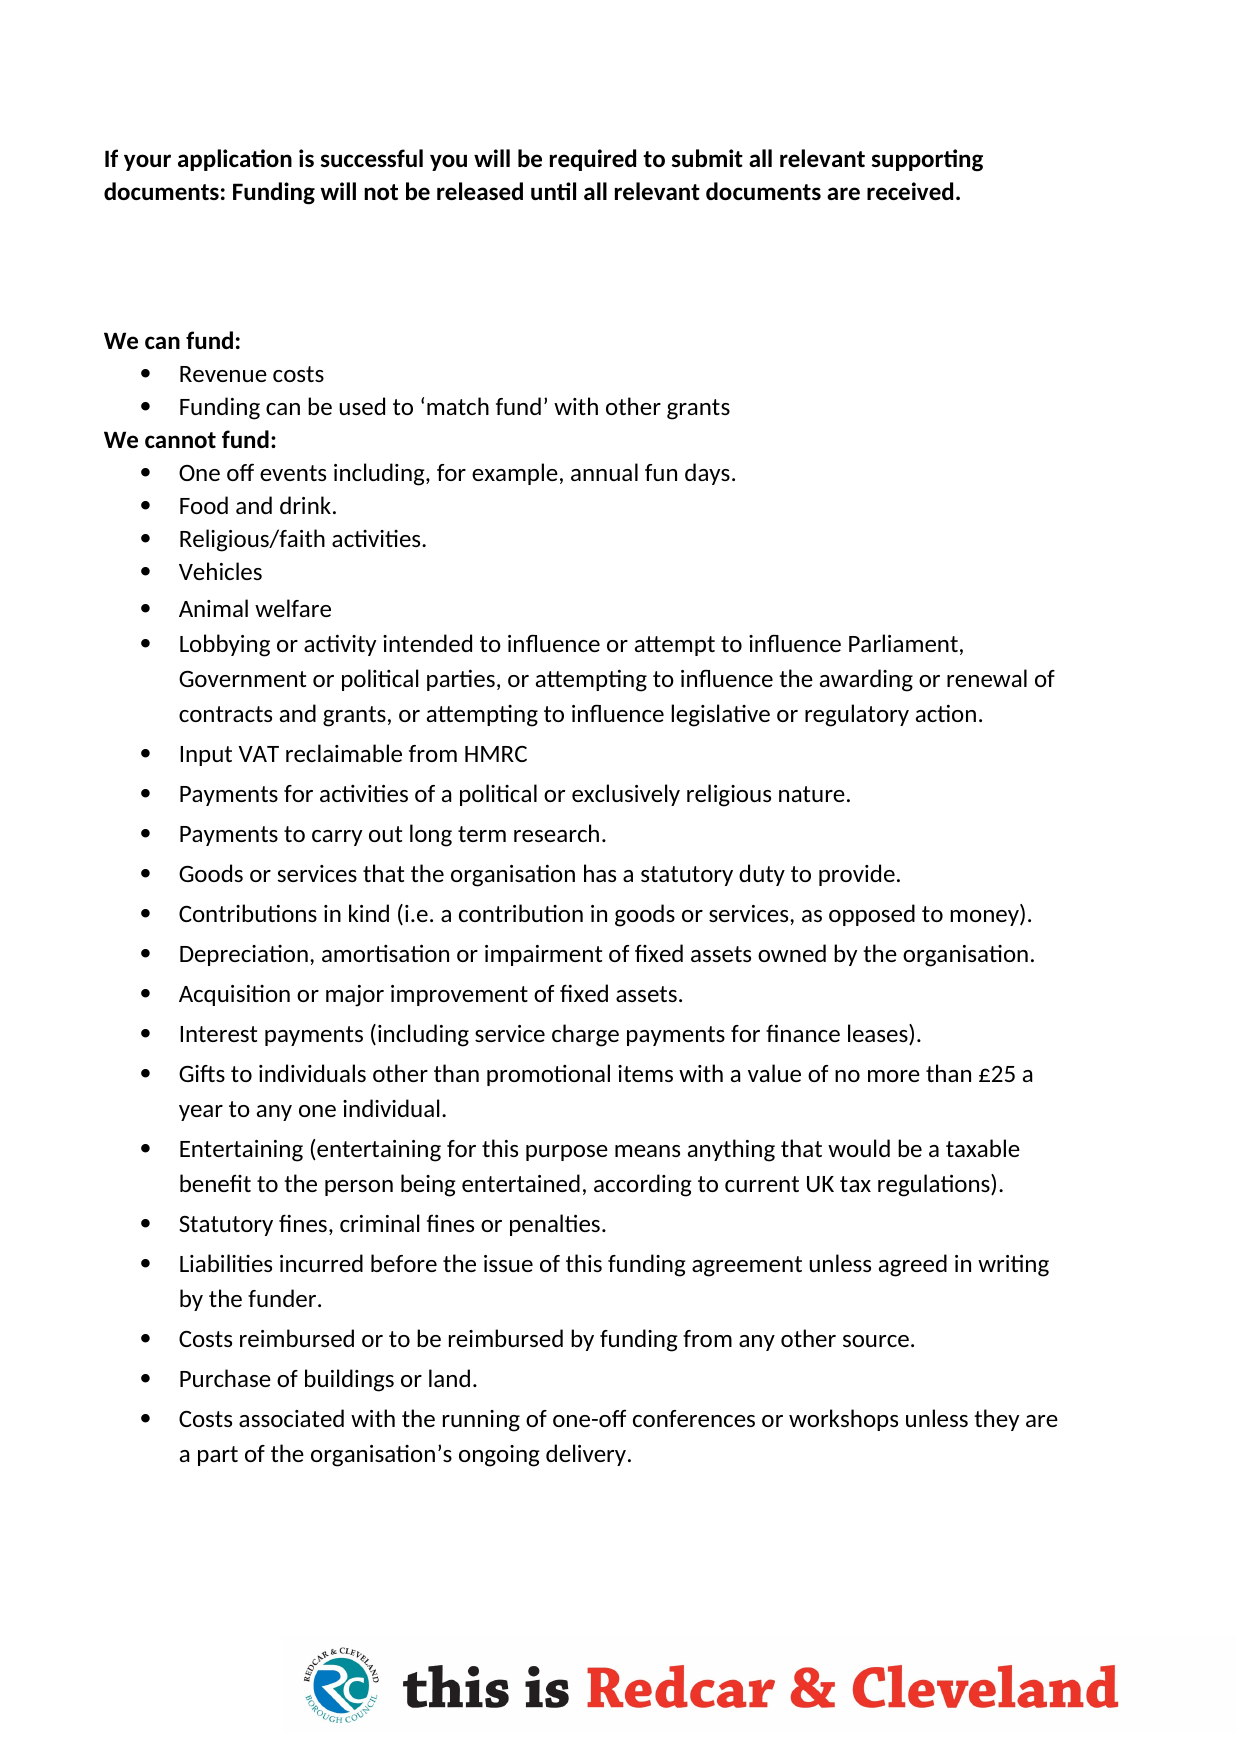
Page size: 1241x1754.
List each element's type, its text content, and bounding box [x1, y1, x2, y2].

list Animal welfare [141, 588, 1063, 623]
list Goods or services that the organisation has a statutory duty to provide. [141, 853, 1063, 888]
list Gifts to individuals other than promotional items with a value of no more than £25 a year to any one individual. [141, 1053, 1063, 1123]
list Depreciation, amortisation or impairment of fixed assets owned by the organisation. [141, 933, 1063, 968]
list Funding can be used to ‘match fund’ with other grants [141, 391, 1063, 422]
picture [280, 1636, 1237, 1734]
list We can fund: [103, 325, 1063, 356]
list Input VAT reclaimable from HMRC [141, 733, 1063, 768]
list Statutory fines, criminal fines or penalties. [141, 1203, 1063, 1238]
list Costs associated with the running of one-off conferences or workshops unless they are a part of the organisation’s ongoing delivery. [141, 1398, 1063, 1468]
list Entertaining (entertaining for this purpose means anything that would be a taxable benefit to the person being entertained, according to current UK tax regulations). [141, 1128, 1063, 1198]
list Revenue costs [141, 358, 1063, 389]
text If your application is successful you will be required to submit all relevant supporting documents: Funding will not be released until all relevant documents are received. [103, 143, 1063, 207]
list Costs reimbursed or to be reimbursed by funding from any other source. [141, 1318, 1063, 1353]
list One off events including, for example, annual fun days. [141, 457, 1063, 487]
list We cannot fund: [103, 424, 1063, 454]
list Liabilities incurred before the issue of this funding agreement unless agreed in writing by the funder. [141, 1243, 1063, 1313]
list Purchase of buildings or land. [141, 1358, 1063, 1393]
list Payments for activities of a political or exclusively religious nature. [141, 773, 1063, 808]
list Payments to carry out long term research. [141, 813, 1063, 848]
list Lobbying or activity intended to influence or attempt to influence Parliament, Government or political parties, or attempting to influence the awarding or renewal of contracts and grants, or attempting to influence legislative or regulatory action. [141, 623, 1063, 728]
list Contributions in kind (i.e. a contribution in goods or services, as opposed to money). [141, 893, 1063, 928]
list Acquisition or major improvement of fixed assets. [141, 973, 1063, 1008]
list Interest payments (including service charge payments for finance leases). [141, 1013, 1063, 1048]
list Food and drink. [141, 490, 1063, 520]
list Religious/faith activities. [141, 523, 1063, 553]
list Vehicles [141, 556, 1063, 586]
